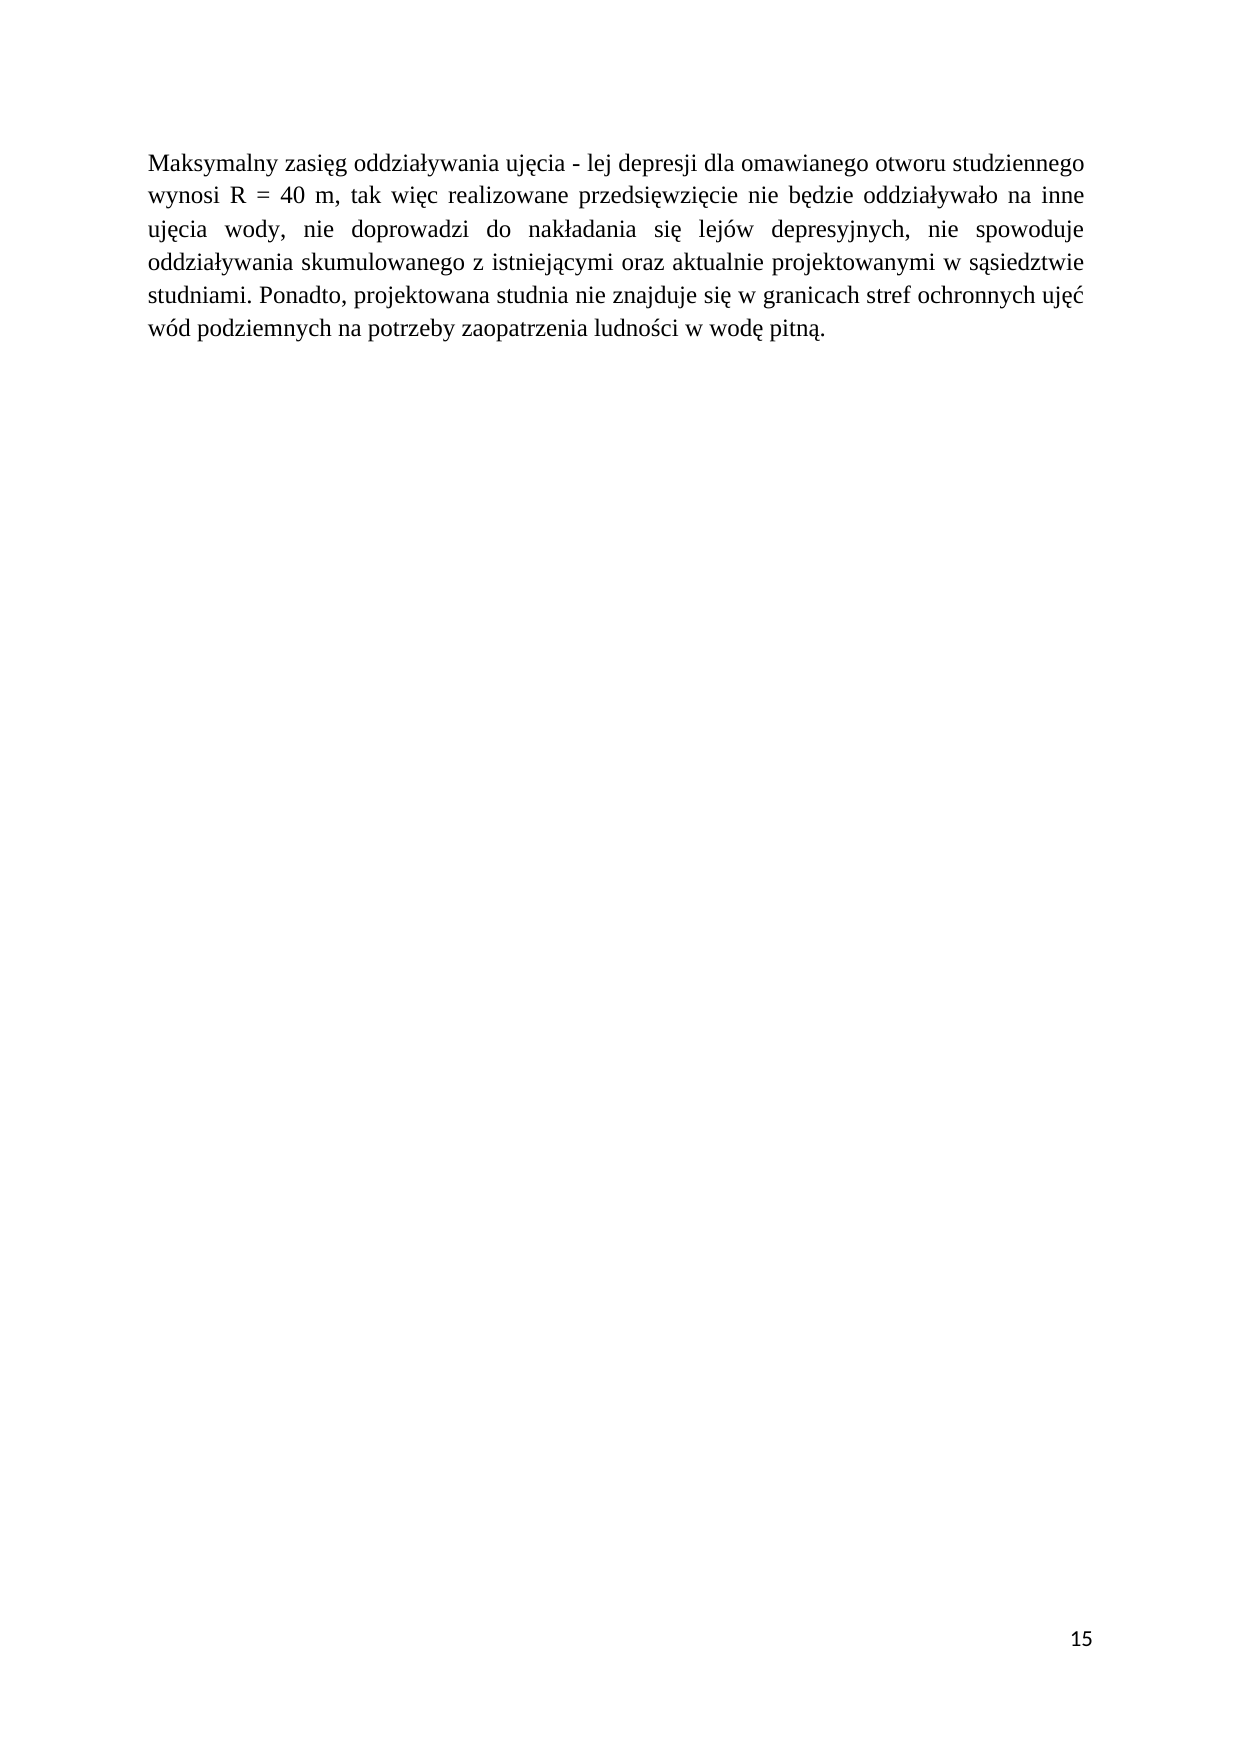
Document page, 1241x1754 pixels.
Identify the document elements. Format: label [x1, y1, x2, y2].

text [148, 148, 1085, 341]
